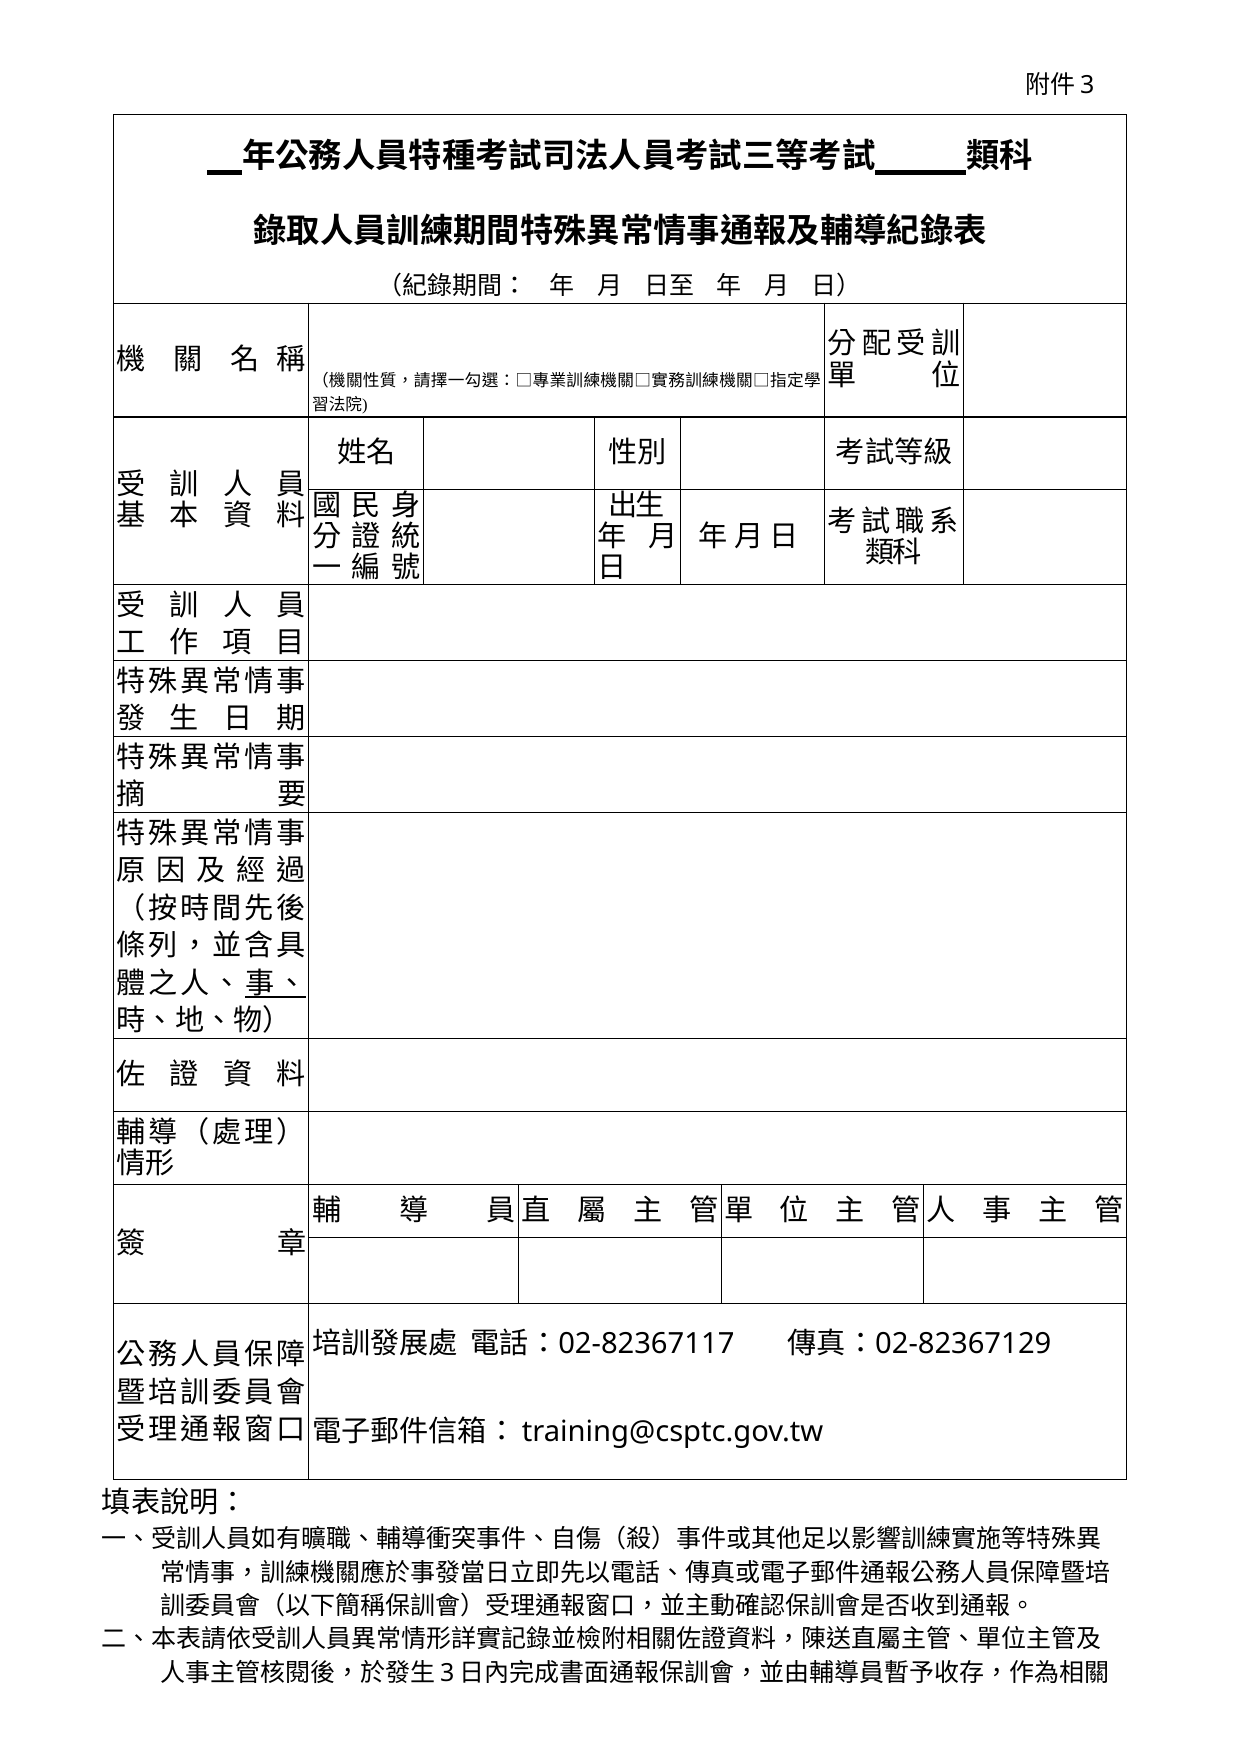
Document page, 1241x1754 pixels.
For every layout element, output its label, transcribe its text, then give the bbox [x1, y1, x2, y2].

table_cell [309, 1039, 1126, 1111]
table_cell [309, 585, 1126, 660]
table_cell 姓名 [309, 418, 423, 489]
table_cell （機關性質，請擇一勾選：□專業訓練機關□實務訓練機關□指定學習法院) [309, 304, 824, 416]
table_cell [519, 1238, 721, 1302]
table_cell 年 月 日 [681, 490, 824, 584]
table_cell [309, 737, 1126, 812]
table_cell 輔導（處理） 情形 [114, 1112, 308, 1184]
table_cell 特殊異常情事 發生日期 [114, 661, 308, 736]
table_cell 單位主管 [722, 1185, 923, 1237]
table_cell [964, 418, 1126, 489]
table_cell [722, 1238, 923, 1302]
table_cell [309, 1112, 1126, 1184]
table_cell 出生 年月日 [595, 490, 680, 584]
table_cell 性別 [595, 418, 680, 489]
text 填表說明： [102, 1479, 1125, 1521]
table_cell 考試職系 類科 [825, 490, 963, 584]
table_cell [309, 813, 1126, 1038]
text 一、受訓人員如有曠職、輔導衝突事件、自傷（殺）事件或其他足以影響訓練實施等特殊異常情事，訓練機關應於事發當日立即先以電話、傳真或電子郵件通報公務人員保障暨培訓委員會（以下簡稱保訓會）受理通報窗口，並主動確認保訓會是否收到通報。 [102, 1521, 1125, 1621]
table_cell [309, 1238, 518, 1302]
table_cell [681, 418, 824, 489]
table_cell 特殊異常情事摘要 [114, 737, 308, 812]
table_cell 輔導員 [309, 1185, 518, 1237]
table_cell 分配受訓 單位 [825, 304, 963, 416]
table_cell 簽章 [114, 1185, 308, 1302]
table_cell 受訓人員 基本資料 [114, 418, 308, 584]
table_cell [424, 490, 594, 584]
table_cell 特殊異常情事原因及經過（按時間先後條列，並含具體之人、事、時、地、物） [114, 813, 308, 1038]
table_cell [309, 661, 1126, 736]
table_cell 機 關 名 稱 [114, 304, 308, 416]
table_cell [964, 490, 1126, 584]
table_cell 直屬主管 [519, 1185, 721, 1237]
table_header 年公務人員特種考試司法人員考試三等考試 類科 錄取人員訓練期間特殊異常情事通報及輔導紀錄表 （紀錄期間： 年 月 日至 年 月 日） [114, 115, 1126, 303]
table_cell 公務人員保障暨培訓委員會受理通報窗口 [114, 1304, 308, 1478]
table_cell 培訓發展處 電話：02-82367117 傳真：02-82367129 電子郵件信箱： training@csptc.gov.tw [309, 1304, 1126, 1478]
table_cell 佐證資料 [114, 1039, 308, 1111]
table_cell 受訓人員 工作項目 [114, 585, 308, 660]
table_cell 人事主管 [924, 1185, 1126, 1237]
table_cell [964, 304, 1126, 416]
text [102, 1621, 1125, 1688]
table_cell [924, 1238, 1126, 1302]
table_cell [424, 418, 594, 489]
table_cell 考試等級 [825, 418, 963, 489]
table_cell 國民身分證統一編號 [309, 490, 423, 584]
